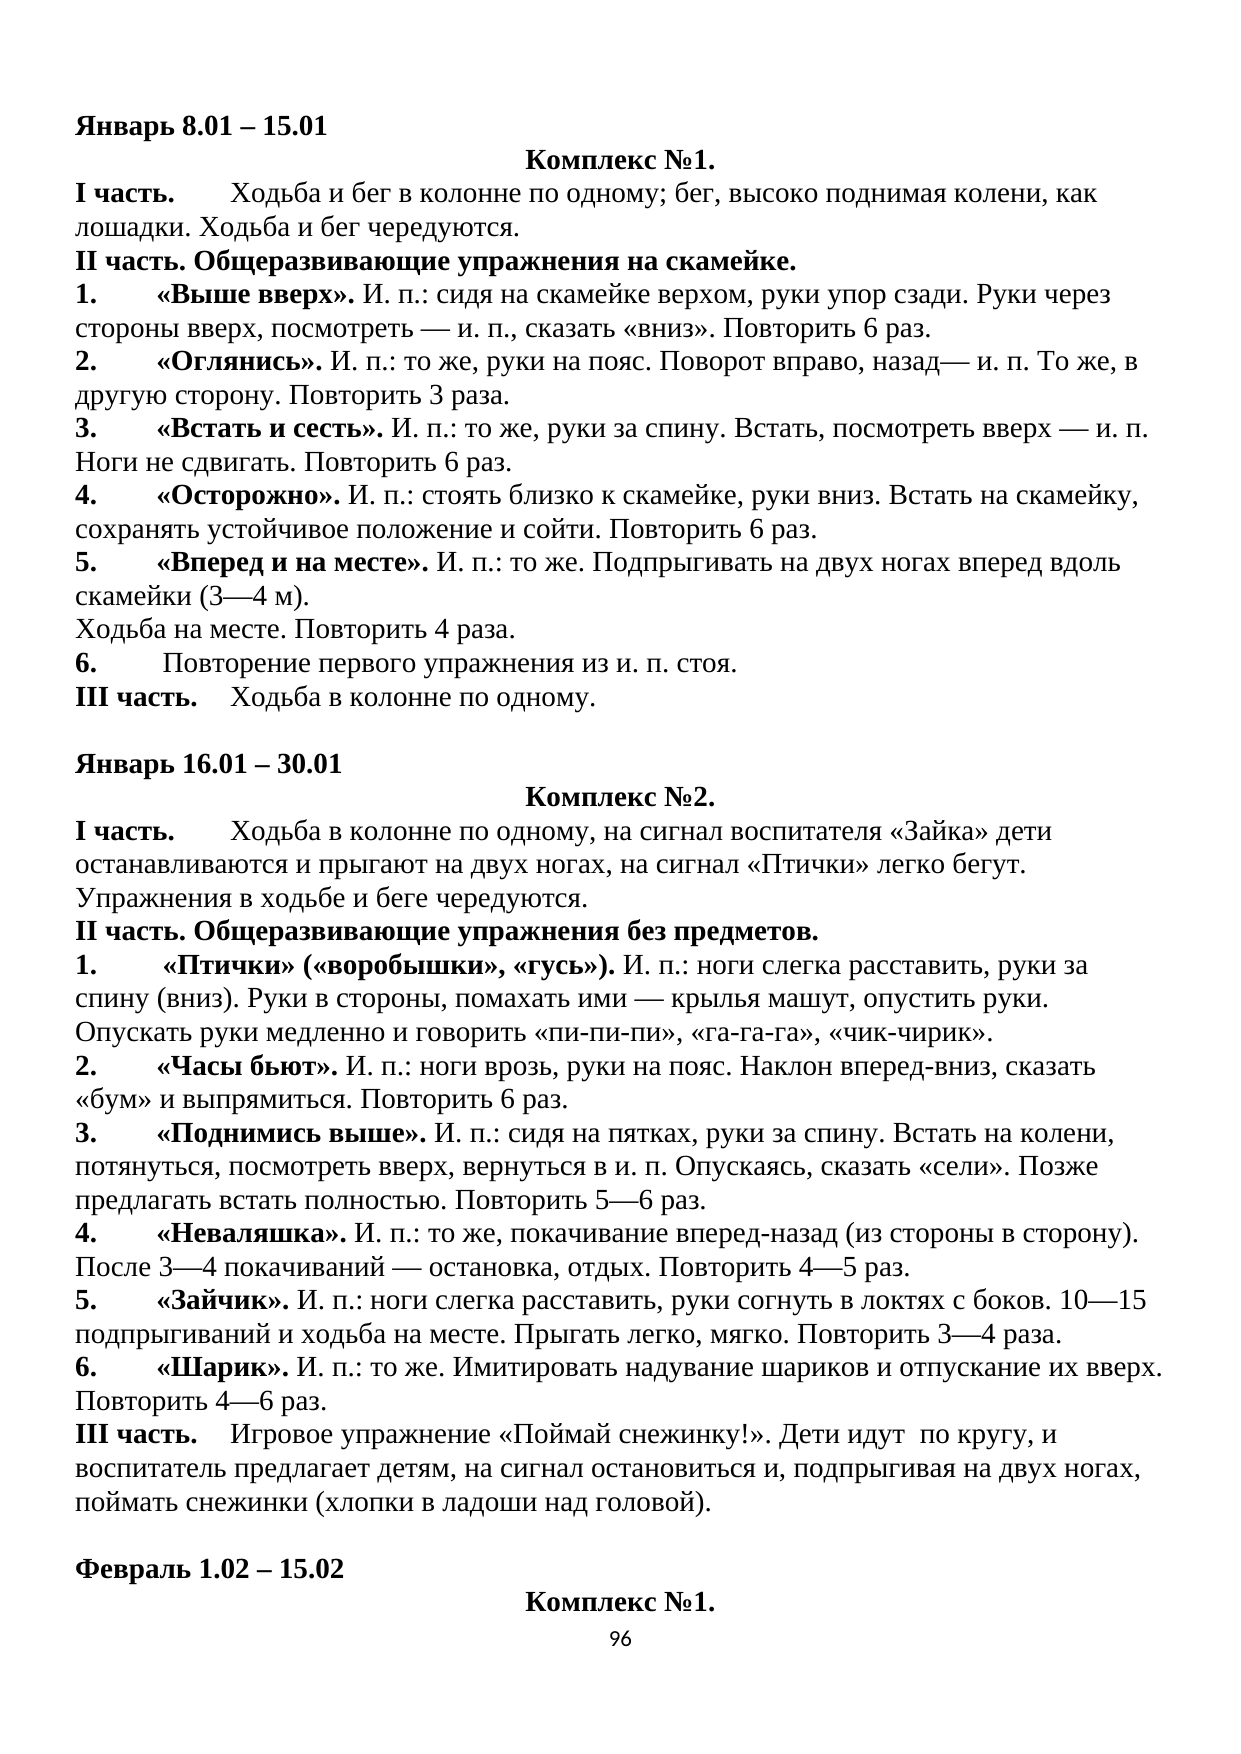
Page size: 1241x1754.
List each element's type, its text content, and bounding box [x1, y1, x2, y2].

text Февраль 1.02 – 15.02 [75, 1551, 1165, 1584]
text 6. «Шарик». И. п.: то же. Имитировать надувание шариков и отпускание их вверх. Повторить 4—6 раз. [75, 1349, 1165, 1417]
text 2. «Оглянись». И. п.: то же, руки на пояс. Поворот вправо, назад— и. п. То же, в другую сторону. Повторить 3 раза. [75, 343, 1165, 410]
text 6. Повторение первого упражнения из и. п. стоя. [75, 645, 1165, 679]
text 3. «Встать и сесть». И. п.: то же, руки за спину. Встать, посмотреть вверх — и. п. Ноги не сдвигать. Повторить 6 раз. [75, 410, 1165, 477]
text I часть. Ходьба в колонне по одному, на сигнал воспитателя «Зайка» дети останавливаются и прыгают на двух ногах, на сигнал «Птички» легко бегут. Упражнения в ходьбе и беге чередуются. [75, 813, 1165, 913]
text Ходьба на месте. Повторить 4 раза. [75, 612, 1165, 645]
text II часть. Общеразвивающие упражнения на скамейке. [75, 243, 1165, 276]
text Комплекс №1. [75, 1584, 1165, 1618]
text III часть. Игровое упражнение «Поймай снежинку!». Дети идут по кругу, и воспитатель предлагает детям, на сигнал остановиться и, подпрыгивая на двух ногах, поймать снежинки (хлопки в ладоши над головой). [75, 1417, 1165, 1517]
text Январь 16.01 – 30.01 [75, 746, 1165, 779]
text 1. «Выше вверх». И. п.: сидя на скамейке верхом, руки упор сзади. Руки через стороны вверх, посмотреть — и. п., сказать «вниз». Повторить 6 раз. [75, 276, 1165, 343]
text Январь 8.01 – 15.01 [75, 108, 1165, 142]
text III часть. Ходьба в колонне по одному. [75, 679, 1165, 712]
text I часть. Ходьба и бег в колонне по одному; бег, высоко поднимая колени, как лошадки. Ходьба и бег чередуются. [75, 176, 1165, 243]
text Комплекс №2. [75, 779, 1165, 813]
text 5. «Зайчик». И. п.: ноги слегка расставить, руки согнуть в локтях с боков. 10—15 подпрыгиваний и ходьба на месте. Прыгать легко, мягко. Повторить 3—4 раза. [75, 1282, 1165, 1349]
text 4. «Осторожно». И. п.: стоять близко к скамейке, руки вниз. Встать на скамейку, сохранять устойчивое положение и сойти. Повторить 6 раз. [75, 477, 1165, 544]
text 5. «Вперед и на месте». И. п.: то же. Подпрыгивать на двух ногах вперед вдоль скамейки (3—4 м). [75, 544, 1165, 612]
text Комплекс №1. [75, 142, 1165, 176]
text 3. «Поднимись выше». И. п.: сидя на пятках, руки за спину. Встать на колени, потянуться, посмотреть вверх, вернуться в и. п. Опускаясь, сказать «сели». Позже предлагать встать полностью. Повторить 5—6 раз. [75, 1115, 1165, 1215]
text 1. «Птички» («воробышки», «гусь»). И. п.: ноги слегка расставить, руки за спину (вниз). Руки в стороны, помахать ими — крылья машут, опустить руки. Опускать руки медленно и говорить «пи-пи-пи», «га-га-га», «чик-чирик». [75, 947, 1165, 1048]
text 4. «Неваляшка». И. п.: то же, покачивание вперед-назад (из стороны в сторону). После 3—4 покачиваний — остановка, отдых. Повторить 4—5 раз. [75, 1215, 1165, 1282]
text II часть. Общеразвивающие упражнения без предметов. [75, 913, 1165, 947]
text 2. «Часы бьют». И. п.: ноги врозь, руки на пояс. Наклон вперед-вниз, сказать «бум» и выпрямиться. Повторить 6 раз. [75, 1048, 1165, 1115]
